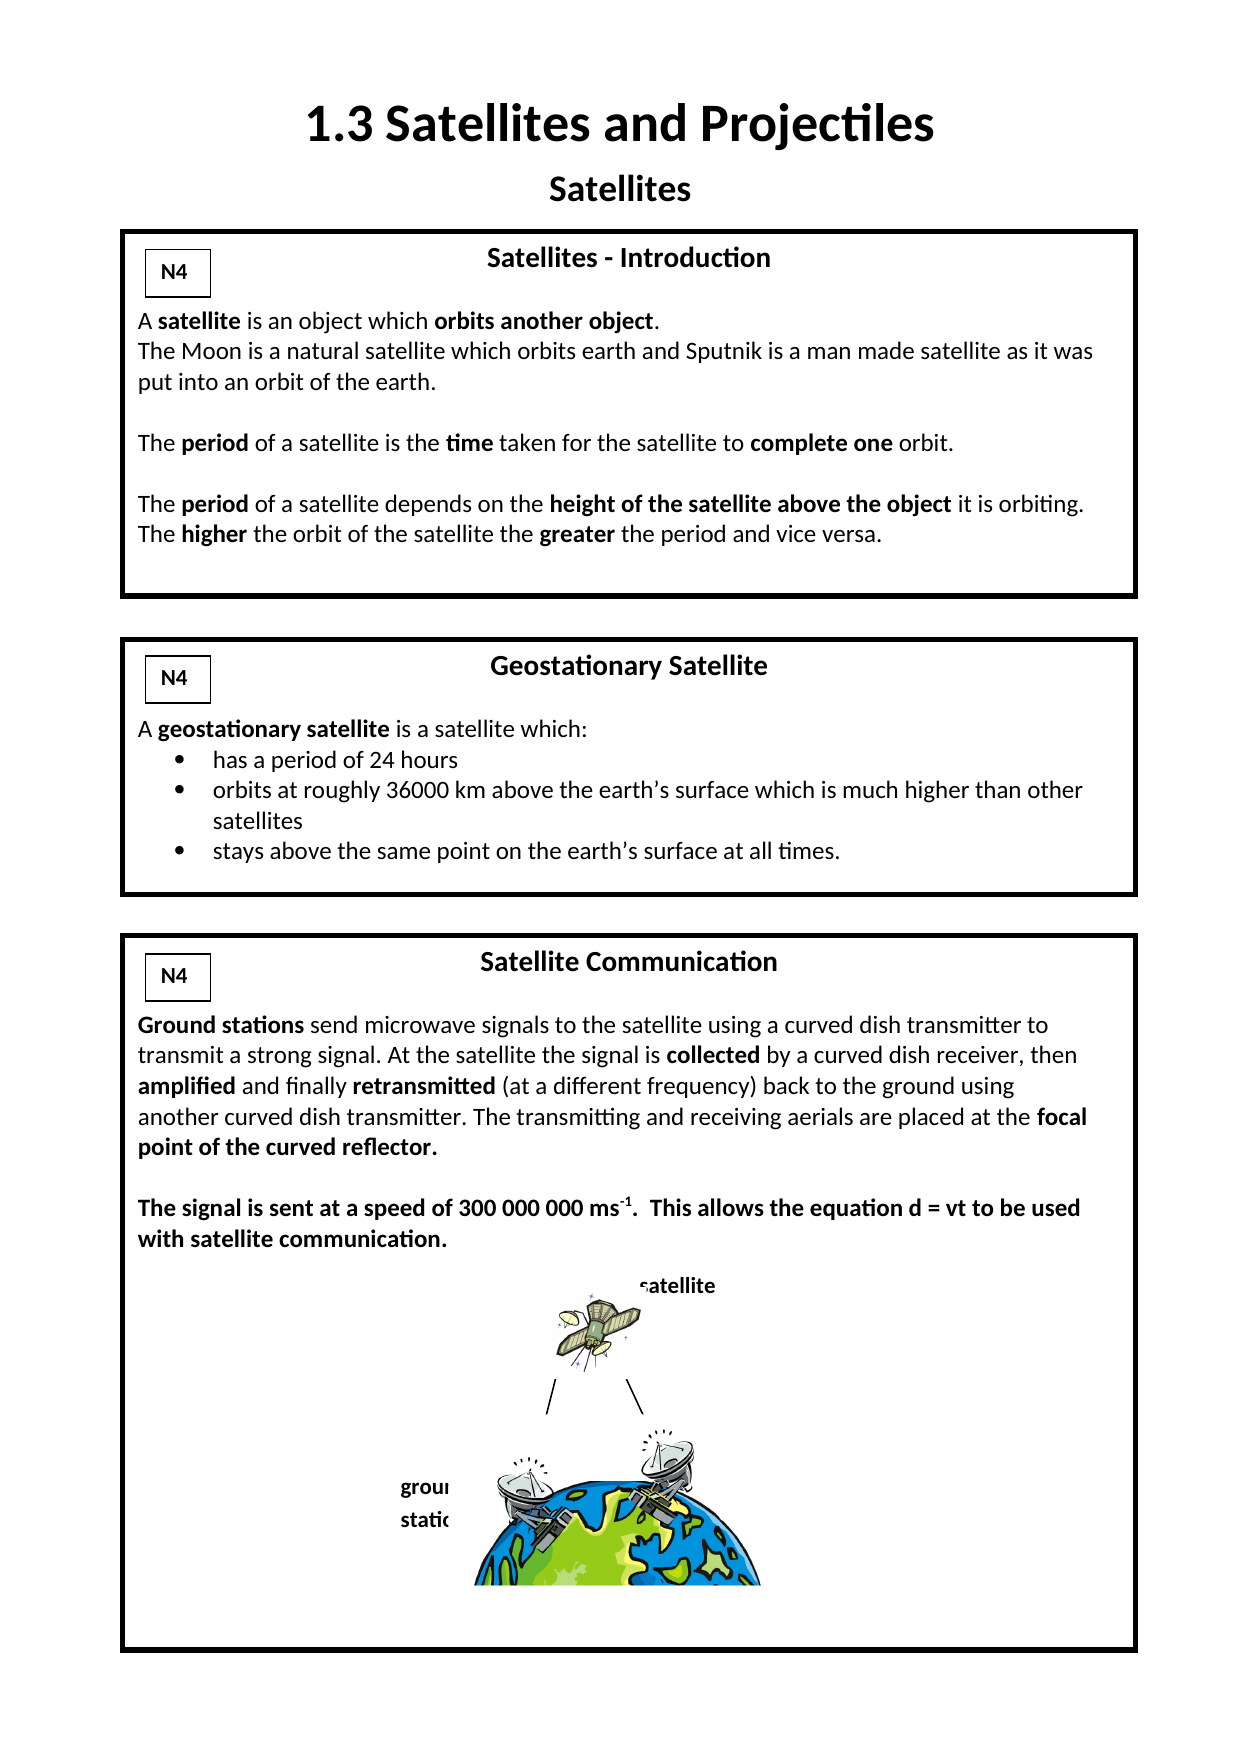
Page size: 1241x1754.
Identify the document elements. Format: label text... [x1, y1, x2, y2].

text Satellites [150, 165, 1090, 211]
text 1.3 Satellites and Projectiles [150, 89, 1090, 155]
